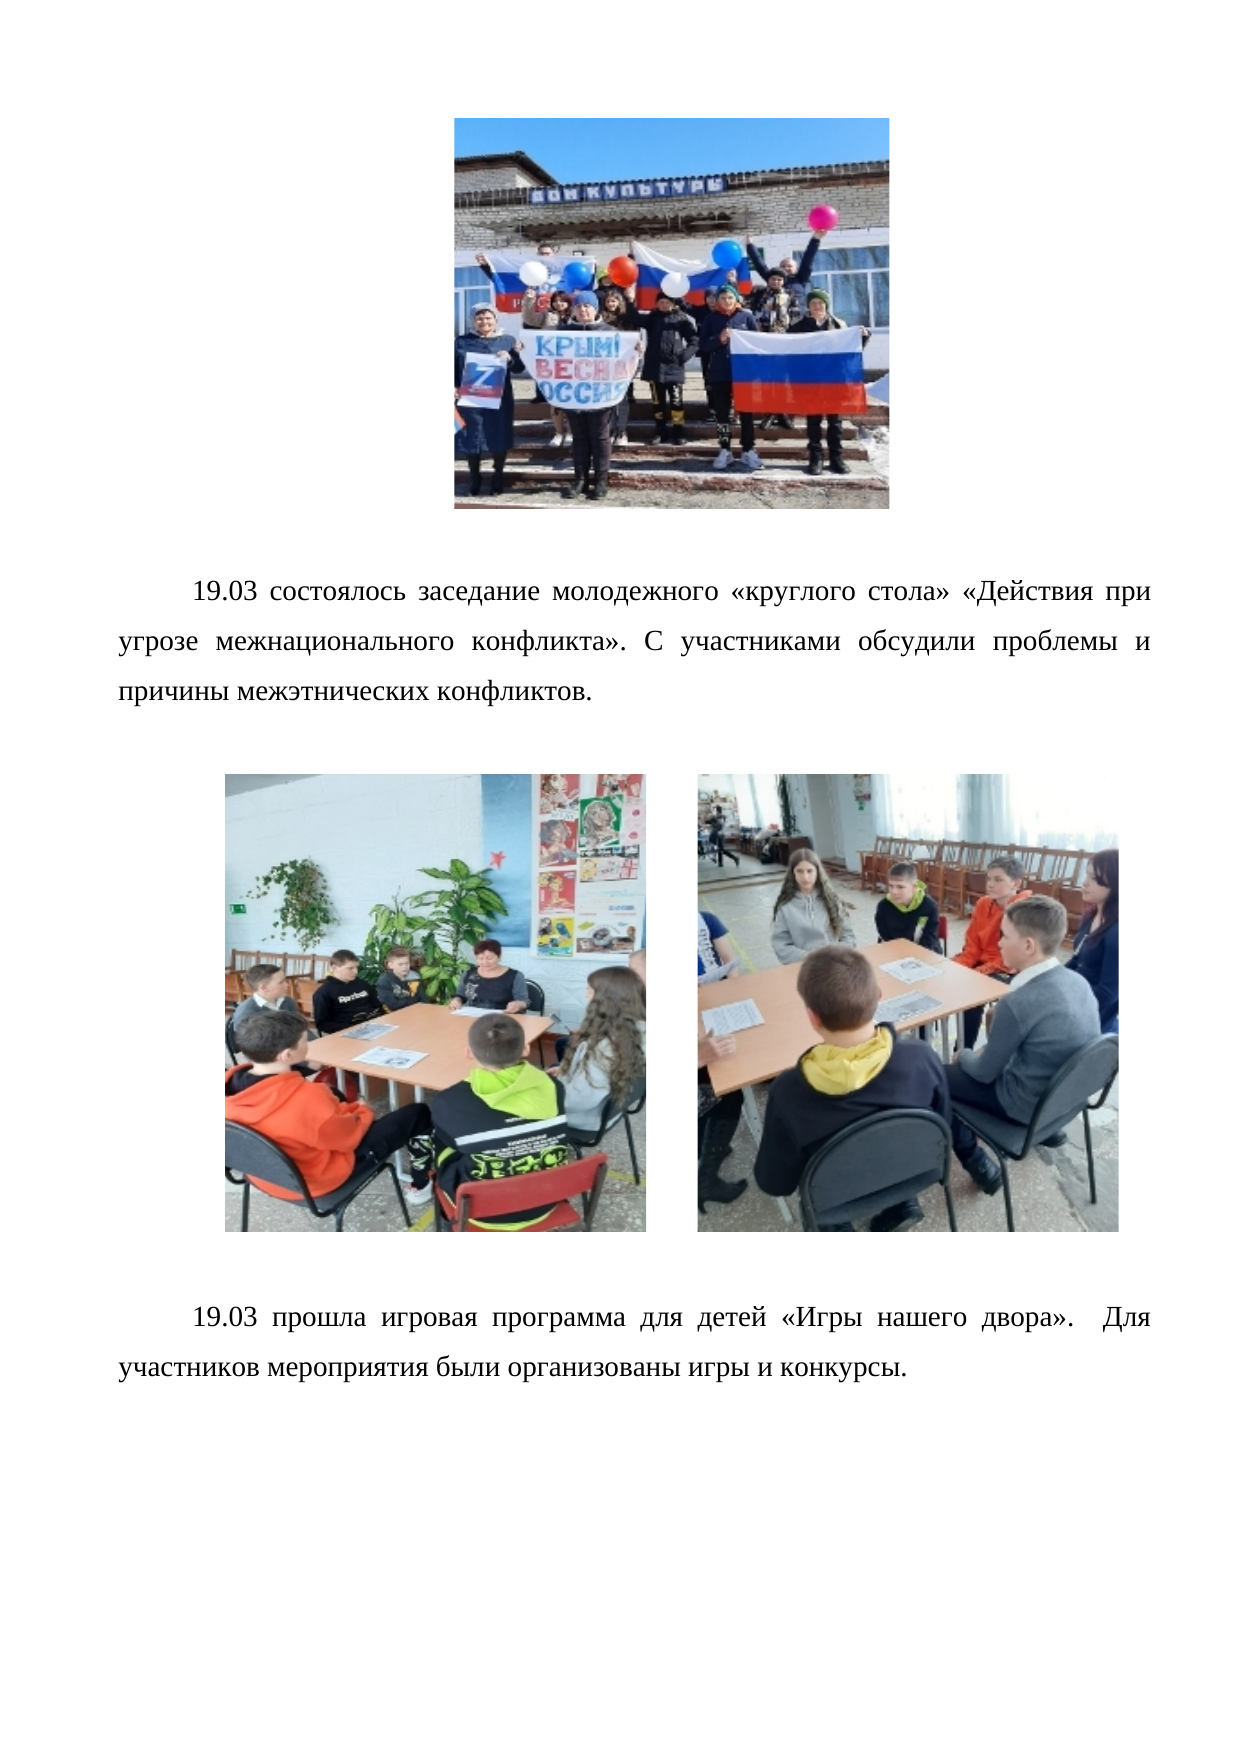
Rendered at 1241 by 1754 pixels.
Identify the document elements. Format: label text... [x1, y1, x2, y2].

picture [454, 118, 890, 509]
picture [225, 774, 647, 1232]
text 19.03 прошла игровая программа для детей «Игры нашего двора». Для участников мероприятия были организованы игры и конкурсы. [118, 1299, 1152, 1383]
text 19.03 состоялось заседание молодежного «круглого стола» «Действия при угрозе межнационального конфликта». С участниками обсудили проблемы и причины межэтнических конфликтов. [118, 573, 1152, 707]
picture [697, 774, 1119, 1232]
